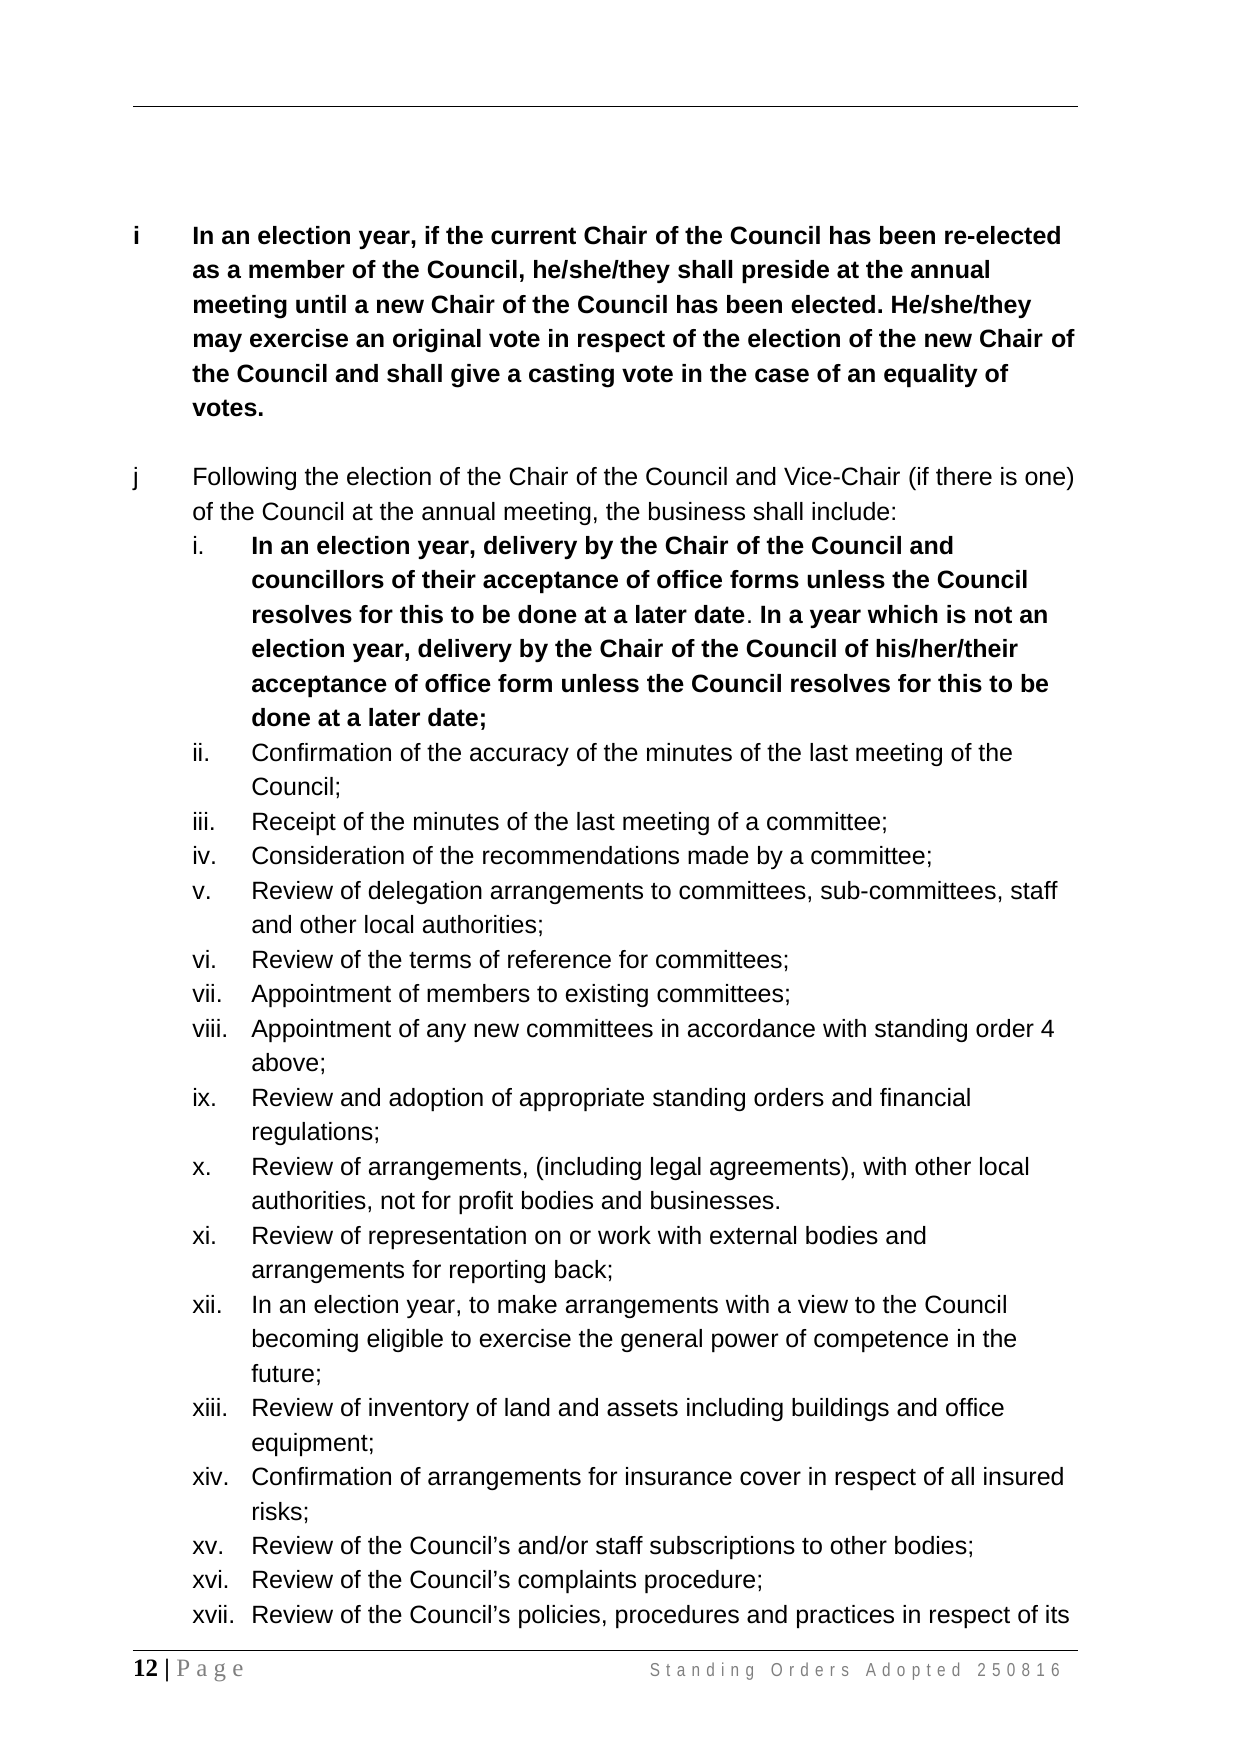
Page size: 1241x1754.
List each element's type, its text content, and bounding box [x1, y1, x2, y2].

list Review of inventory of land and assets including buildings and office equipment; [192, 1393, 1078, 1456]
list Review of the Council’s complaints procedure; [192, 1565, 1078, 1594]
list In an election year, to make arrangements with a view to the Council becoming eligible to exercise the general power of competence in the future; [192, 1289, 1078, 1387]
list Following the election of the Chair of the Council and Vice-Chair (if there is one) of the Council at the annual meeting, the business shall include: [133, 462, 1078, 525]
list Appointment of members to existing committees; [192, 979, 1078, 1008]
list In an election year, delivery by the Chair of the Council and councillors of their acceptance of office forms unless the Council resolves for this to be done at a later date. In a year which is not an election year, delivery by the Chair of the Council of his/her/their acceptance of office form unless the Council resolves for this to be done at a later date; [192, 531, 1078, 732]
list Review of arrangements, (including legal agreements), with other local authorities, not for profit bodies and businesses. [192, 1152, 1078, 1215]
list Appointment of any new committees in accordance with standing order 4 above; [192, 1014, 1078, 1077]
list Receipt of the minutes of the last meeting of a committee; [192, 807, 1078, 836]
list Confirmation of the accuracy of the minutes of the last meeting of the Council; [192, 738, 1078, 801]
list Review and adoption of appropriate standing orders and financial regulations; [192, 1083, 1078, 1146]
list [192, 1600, 1078, 1629]
list Review of representation on or work with external bodies and arrangements for reporting back; [192, 1221, 1078, 1284]
list Review of the Council’s and/or staff subscriptions to other bodies; [192, 1531, 1078, 1560]
list Confirmation of arrangements for insurance cover in respect of all insured risks; [192, 1462, 1078, 1525]
list In an election year, if the current Chair of the Council has been re-elected as a member of the Council, he/she/they shall preside at the annual meeting until a new Chair of the Council has been elected. He/she/they may exercise an original vote in respect of the election of the new Chair of the Council and shall give a casting vote in the case of an equality of votes. [133, 221, 1078, 422]
list Review of the terms of reference for committees; [192, 945, 1078, 973]
list Consideration of the recommendations made by a committee; [192, 841, 1078, 870]
list Review of delegation arrangements to committees, sub-committees, staff and other local authorities; [192, 876, 1078, 939]
